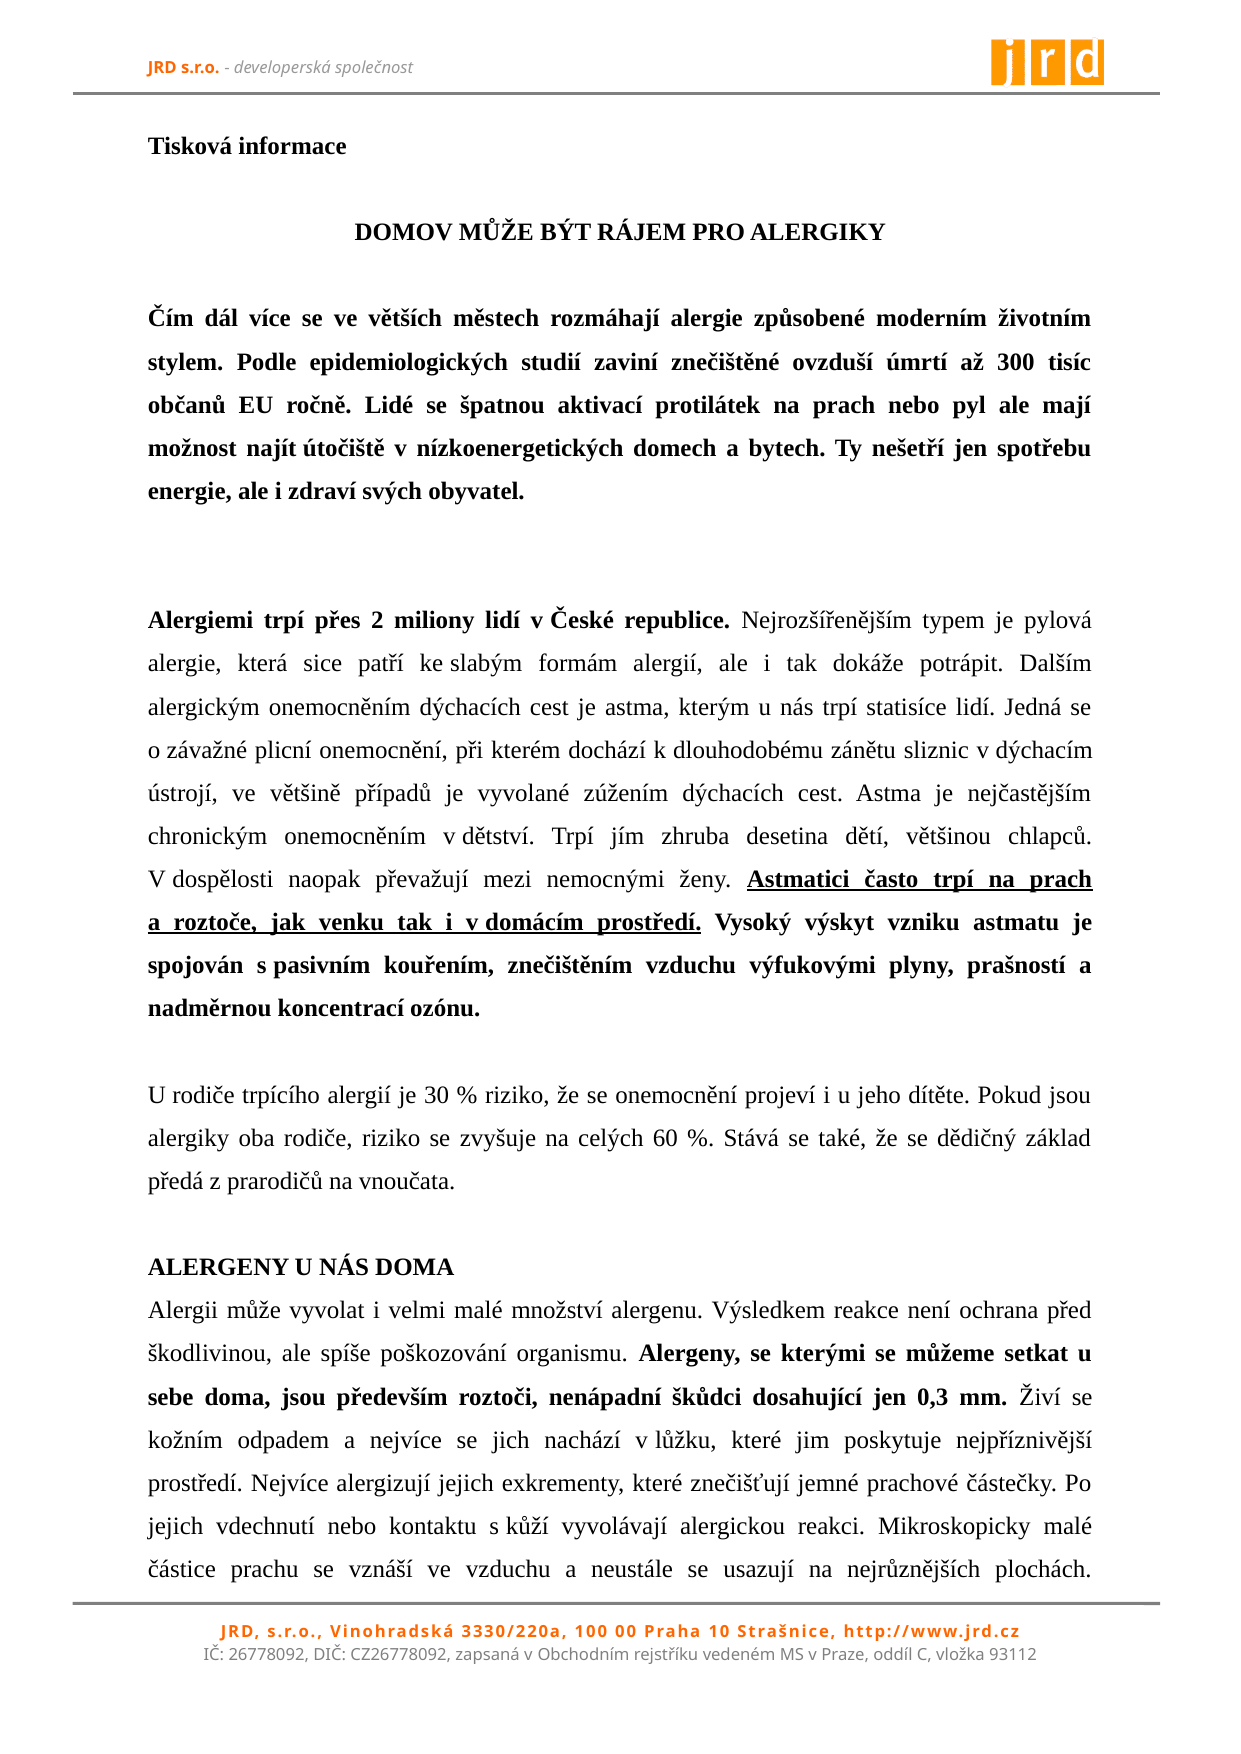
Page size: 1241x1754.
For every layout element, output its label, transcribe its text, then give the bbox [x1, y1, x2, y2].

text Čím dál více se ve větších městech rozmáhají alergie způsobené moderním životním stylem. Podle epidemiologických studií zaviní znečištěné ovzduší úmrtí až 300 tisíc občanů EU ročně. Lidé se špatnou aktivací protilátek na prach nebo pyl ale mají možnost najít útočiště v nízkoenergetických domech a bytech. Ty nešetří jen spotřebu energie, ale i zdraví svých obyvatel. [148, 303, 1092, 505]
text ALERGENY U NÁS DOMA [148, 1252, 1092, 1281]
text DOMOV MŮŽE BÝT RÁJEM PRO ALERGIKY [148, 217, 1092, 246]
text Tisková informace [148, 131, 1092, 160]
text Alergiemi trpí přes 2 miliony lidí v České republice. Nejrozšířenějším typem je pylová alergie, která sice patří ke slabým formám alergií, ale i tak dokáže potrápit. Dalším alergickým onemocněním dýchacích cest je astma, kterým u nás trpí statisíce lidí. Jedná se o závažné plicní onemocnění, při kterém dochází k dlouhodobému zánětu sliznic v dýchacím ústrojí, ve většině případů je vyvolané zúžením dýchacích cest. Astma je nejčastějším chronickým onemocněním v dětství. Trpí jím zhruba desetina dětí, většinou chlapců. V dospělosti naopak převažují mezi nemocnými ženy. Astmatici často trpí na prach a roztoče, jak venku tak i v domácím prostředí. Vysoký výskyt vzniku astmatu je spojován s pasivním kouřením, znečištěním vzduchu výfukovými plyny, prašností a nadměrnou koncentrací ozónu. [148, 605, 1092, 1022]
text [148, 1295, 1092, 1583]
text U rodiče trpícího alergií je 30 % riziko, že se onemocnění projeví i u jeho dítěte. Pokud jsou alergiky oba rodiče, riziko se zvyšuje na celých 60 %. Stává se také, že se dědičný základ předá z prarodičů na vnoučata. [148, 1080, 1092, 1195]
picture [991, 37, 1104, 88]
